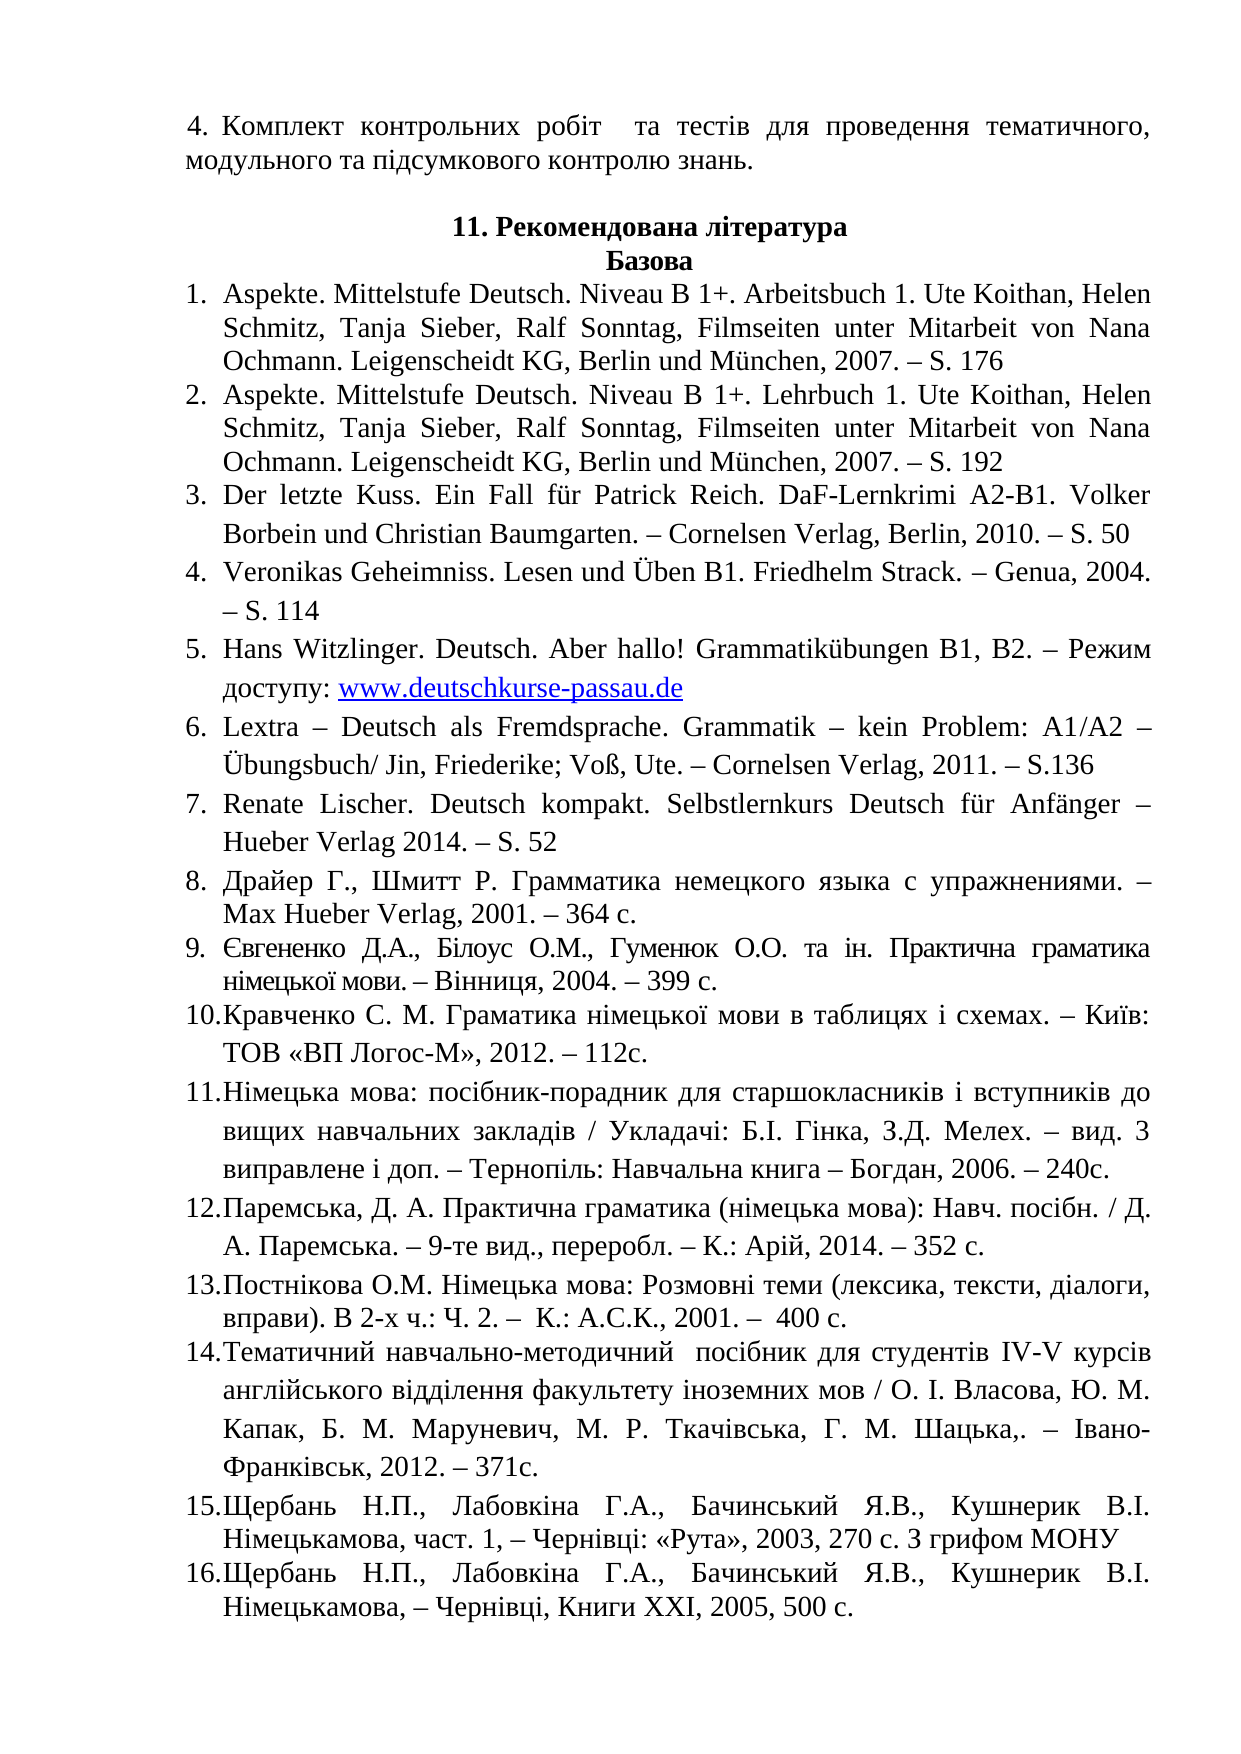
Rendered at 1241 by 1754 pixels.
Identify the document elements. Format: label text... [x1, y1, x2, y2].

list Щербань Н.П., Лабовкіна Г.А., Бачинський Я.В., Кушнерик В.І. Німецькамова, – Чернівці, Книги XXI, 2005, 500 с. [185, 1555, 1152, 1622]
list Комплект контрольних робіт та тестів для проведення тематичного, модульного та підсумкового контролю знань. [185, 108, 1152, 176]
list Veronikas Geheimniss. Lesen und Üben B1. Friedhelm Strack. – Genua, 2004. – S. 114 [185, 554, 1152, 627]
list Щербань Н.П., Лабовкіна Г.А., Бачинський Я.В., Кушнерик В.І. Німецькамова, част. 1, – Чернівці: «Рута», 2003, 270 с. З грифом МОНУ [185, 1488, 1152, 1555]
list Тематичний навчально-методичний посібник для студентів IV-V курсів англійського відділення факультету іноземних мов / О. І. Власова, Ю. М. Капак, Б. М. Маруневич, М. Р. Ткачівська, Г. М. Шацька,. – Івано-Франківськ, 2012. – 371с. [185, 1334, 1152, 1483]
list Der letzte Kuss. Ein Fall für Patrick Reich. DaF-Lernkrimi A2-B1. Volker Borbein und Christian Baumgarten. – Cornelsen Verlag, Berlin, 2010. – S. 50 [185, 477, 1152, 549]
list Aspekte. Mittelstufe Deutsch. Niveau B 1+. Lehrbuch 1. Ute Koithan, Helen Schmitz, Tanja Sieber, Ralf Sonntag, Filmseiten unter Mitarbeit von Nana Ochmann. Leigenscheidt KG, Berlin und München, 2007. – S. 192 [185, 377, 1152, 477]
list Євгененко Д.А., Білоус О.М., Гуменюк О.О. та ін. Практична граматика німецької мови. – Вінниця, 2004. – 399 с. [185, 930, 1152, 997]
list Aspekte. Mittelstufe Deutsch. Niveau B 1+. Arbeitsbuch 1. Ute Koithan, Helen Schmitz, Tanja Sieber, Ralf Sonntag, Filmseiten unter Mitarbeit von Nana Ochmann. Leigenscheidt KG, Berlin und München, 2007. – S. 176 [185, 276, 1152, 377]
list Lextra – Deutsch als Fremdsprache. Grammatik – kein Problem: A1/A2 – Übungsbuch/ Jin, Friederike; Voß, Ute. – Cornelsen Verlag, 2011. – S.136 [185, 709, 1152, 781]
list Німецька мова: посібник-порадник для старшокласників і вступників до вищих навчальних закладів / Укладачі: Б.І. Гінка, З.Д. Мелех. – вид. 3 виправлене і доп. – Тернопіль: Навчальна книга – Богдан, 2006. – 240с. [185, 1074, 1152, 1185]
list Кравченко С. М. Граматика німецької мови в таблицях і схемах. – Київ: ТОВ «ВП Логос-М», 2012. – 112с. [185, 997, 1152, 1069]
list Паремська, Д. А. Практична граматика (німецька мова): Навч. посібн. / Д. А. Паремська. – 9-те вид., переробл. – К.: Арій, 2014. – 352 с. [185, 1190, 1152, 1262]
text 11. Рекомендована література [148, 209, 1152, 243]
list Драйер Г., Шмитт Р. Грамматика немецкого языка с упражнениями. – Max Hueber Verlag, 2001. – 364 с. [185, 863, 1152, 930]
text Базова [148, 243, 1152, 276]
list Hans Witzlinger. Deutsch. Aber hallo! Grammatikübungen B1, В2. – Режим доступу: www.deutschkurse-passau.de [185, 632, 1152, 704]
list Renate Lischer. Deutsch kompakt. Selbstlernkurs Deutsch für Anfänger – Hueber Verlag 2014. – S. 52 [185, 786, 1152, 858]
list Постнікова О.М. Німецька мова: Розмовні теми (лексика, тексти, діалоги, вправи). В 2-х ч.: Ч. 2. – К.: А.С.К., 2001. – 400 с. [185, 1267, 1152, 1334]
